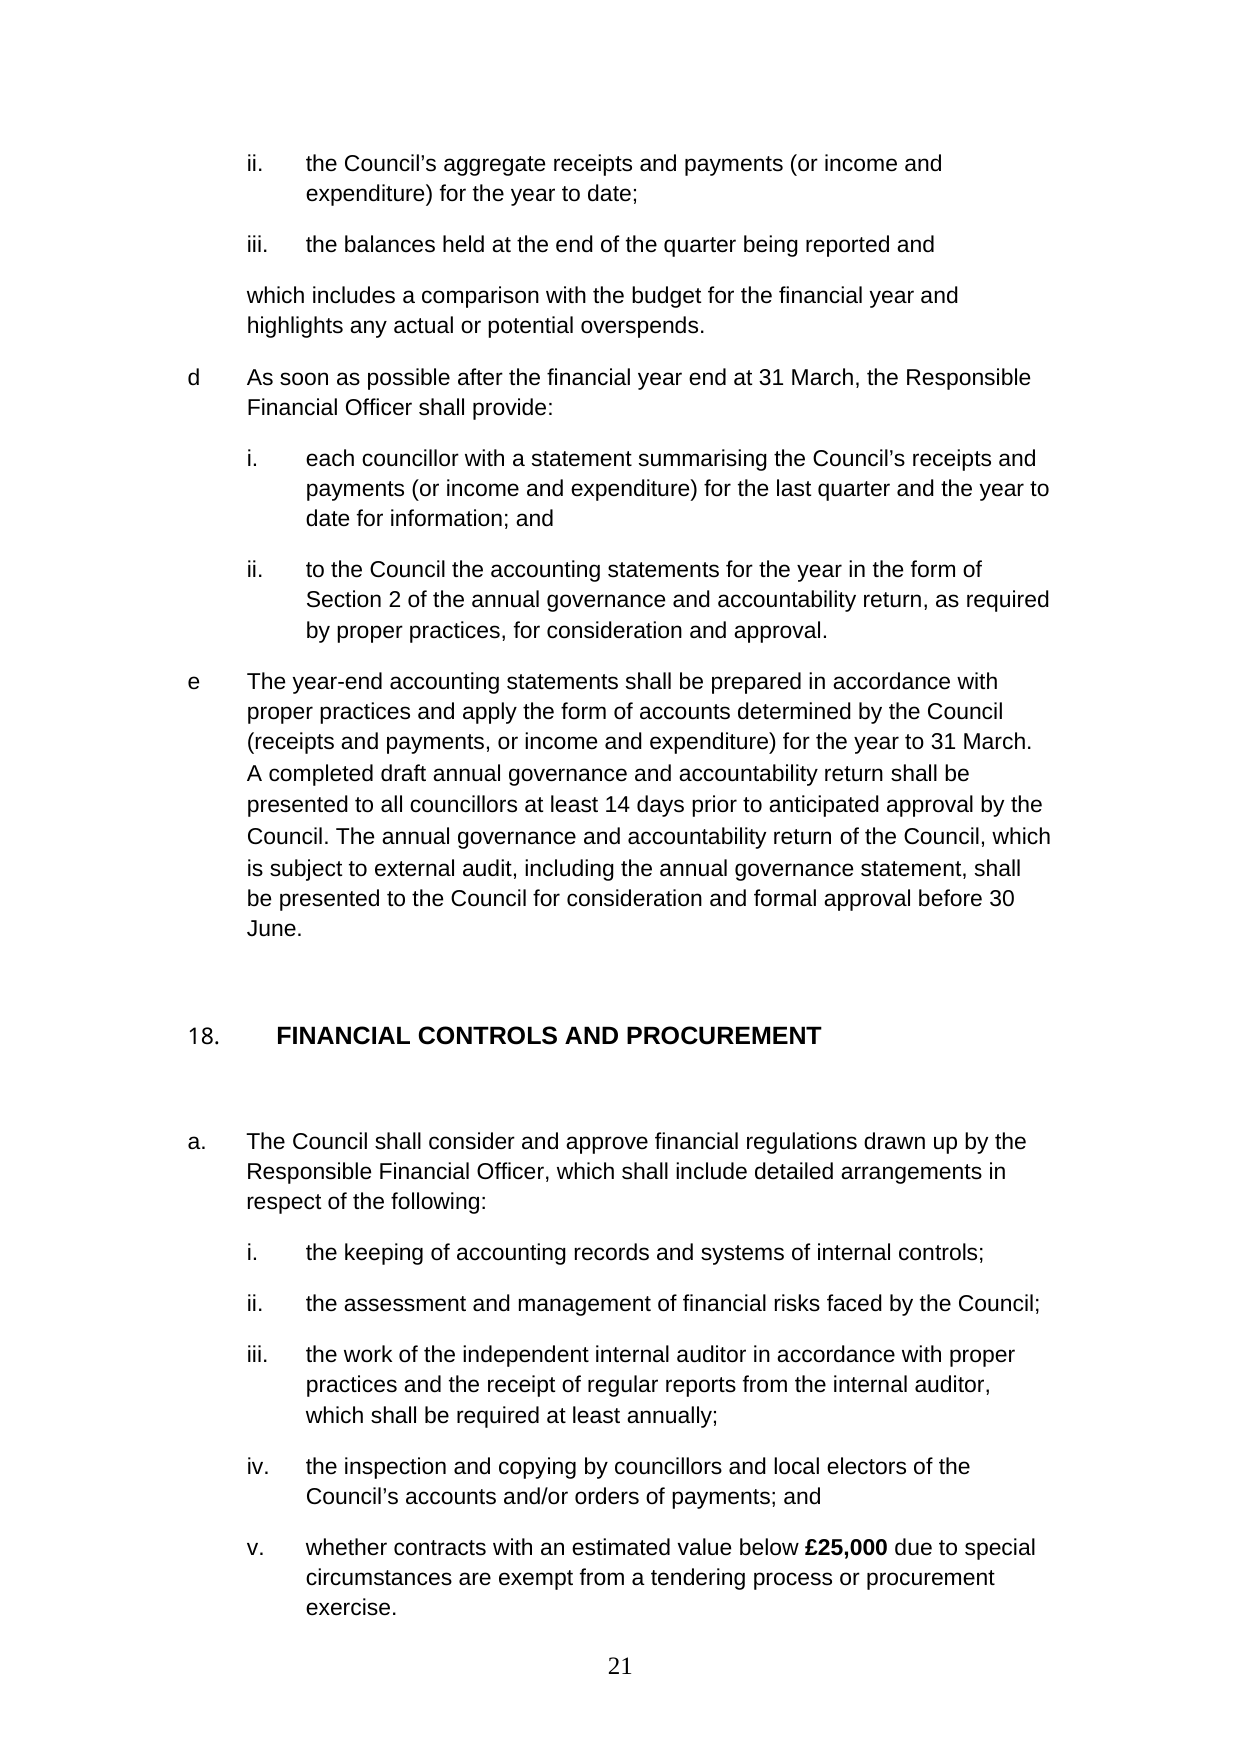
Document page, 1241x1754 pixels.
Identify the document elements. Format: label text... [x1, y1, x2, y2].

list the Council’s aggregate receipts and payments (or income and expenditure) for the year to date; [247, 150, 1053, 207]
subtitle FINANCIAL CONTROLS AND PROCUREMENT [187, 1020, 1053, 1051]
list the keeping of accounting records and systems of internal controls; [247, 1239, 1053, 1266]
list the assessment and management of financial risks faced by the Council; [247, 1290, 1053, 1317]
text which includes a comparison with the budget for the financial year and highlights any actual or potential overspends. [247, 282, 1053, 339]
list The year-end accounting statements shall be prepared in accordance with proper practices and apply the form of accounts determined by the Council (receipts and payments, or income and expenditure) for the year to 31 March. A completed draft annual governance and accountability return shall be presented to all councillors at least 14 days prior to anticipated approval by the Council. The annual governance and accountability return of the Council, which is subject to external audit, including the annual governance statement, shall be presented to the Council for consideration and formal approval before 30 June. [187, 668, 1053, 941]
list the balances held at the end of the quarter being reported and [247, 231, 1053, 258]
list The Council shall consider and approve financial regulations drawn up by the Responsible Financial Officer, which shall include detailed arrangements in respect of the following: [187, 1128, 1053, 1214]
list each councillor with a statement summarising the Council’s receipts and payments (or income and expenditure) for the last quarter and the year to date for information; and [247, 445, 1053, 532]
list to the Council the accounting statements for the year in the form of Section 2 of the annual governance and accountability return, as required by proper practices, for consideration and approval. [247, 556, 1053, 643]
list whether contracts with an estimated value below £25,000 due to special circumstances are exempt from a tendering process or procurement exercise. [247, 1534, 1053, 1621]
list the inspection and copying by councillors and local electors of the Council’s accounts and/or orders of payments; and [247, 1453, 1053, 1509]
list As soon as possible after the financial year end at 31 March, the Responsible Financial Officer shall provide: [187, 363, 1053, 420]
list the work of the independent internal auditor in accordance with proper practices and the receipt of regular reports from the internal auditor, which shall be required at least annually; [247, 1341, 1053, 1428]
